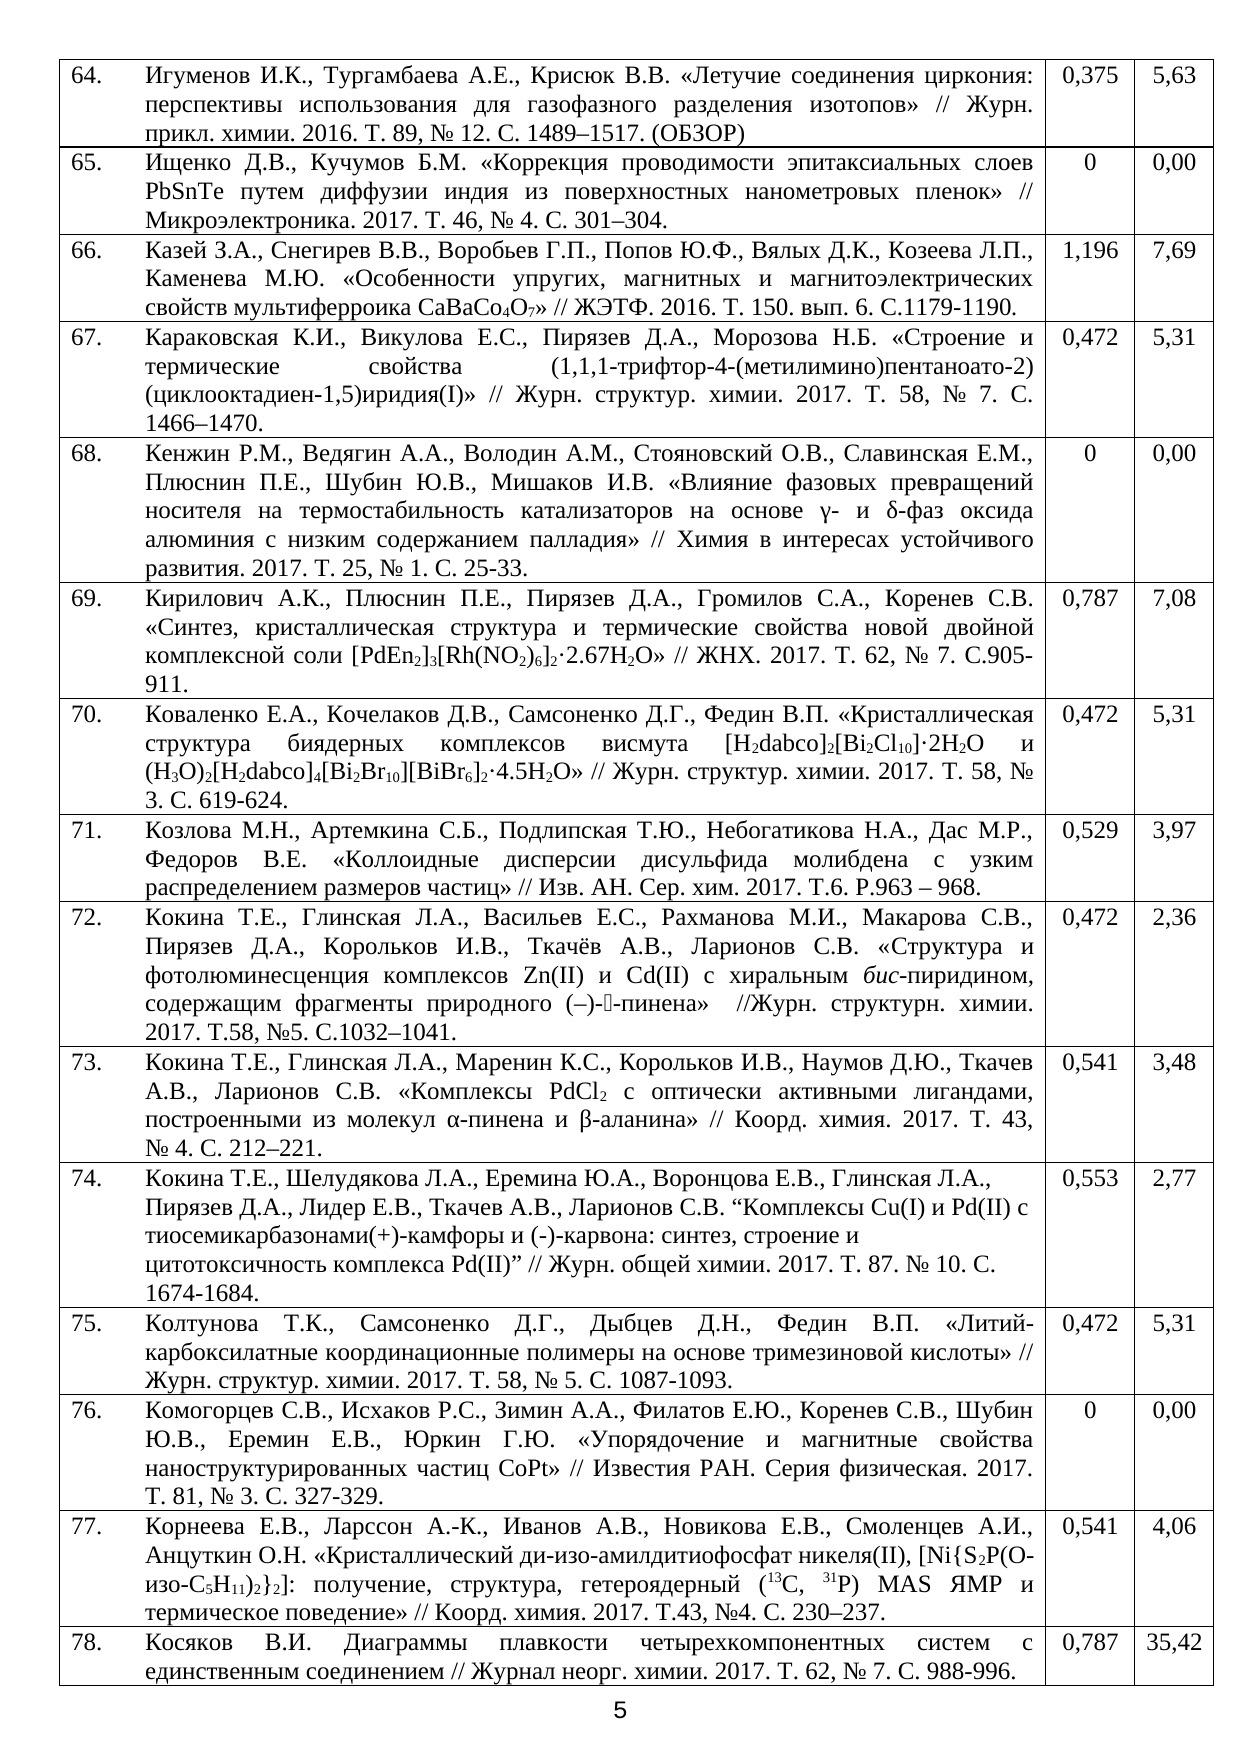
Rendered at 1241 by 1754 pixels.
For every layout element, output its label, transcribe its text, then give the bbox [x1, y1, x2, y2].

table_cell 0 [1046, 1395, 1134, 1510]
table_cell 7,08 [1135, 583, 1213, 698]
table_cell 0,472 [1046, 1308, 1134, 1394]
table_cell 0,787 [1046, 1627, 1134, 1685]
table_cell 0,00 [1135, 438, 1213, 582]
table_cell 0,472 [1046, 902, 1134, 1046]
table_cell 0,472 [1046, 322, 1134, 437]
table_cell 1,196 [1046, 235, 1134, 321]
table_cell 2,36 [1135, 902, 1213, 1046]
table_cell Козлова М.Н., Артемкина С.Б., Подлипская Т.Ю., Небогатикова Н.А., Дас М.Р., Федоров В.Е. «Коллоидные дисперсии дисульфида молибдена с узким распределением размеров частиц» // Изв. АН. Сер. хим. 2017. Т.6. P.963 – 968. [60, 815, 1045, 901]
table_cell Коваленко Е.А., Кочелаков Д.В., Самсоненко Д.Г., Федин В.П. «Кристаллическая структура биядерных комплексов висмута [H2dabco]2[Bi2Cl10]·2H2O и (H3O)2[H2dabco]4[Bi2Br10][BiBr6]2·4.5H2O» // Журн. структур. химии. 2017. Т. 58, № 3. С. 619-624. [60, 699, 1045, 814]
table_cell 5,63 [1135, 60, 1213, 146]
table_cell Корнеева Е.В., Ларссон А.-К., Иванов A.В., Новикова Е.В., Смоленцев А.И., Анцуткин О.Н. «Кристаллический ди-изо-амилдитиофосфат никеля(II), [Ni{S2P(O-изо-C5H11)2}2]: получение, структура, гетероядерный (13C, 31P) MAS ЯМР и термическое поведение» // Коорд. химия. 2017. Т.43, №4. С. 230–237. [60, 1511, 1045, 1626]
table_cell 0,00 [1135, 148, 1213, 234]
table_cell 3,48 [1135, 1047, 1213, 1162]
table_cell Ищенко Д.В., Кучумов Б.М. «Коррекция проводимости эпитаксиальных слоев PbSnTe путем диффузии индия из поверхностных нанометровых пленок» // Микроэлектроника. 2017. Т. 46, № 4. С. 301–304. [60, 148, 1045, 234]
table_cell 5,31 [1135, 699, 1213, 814]
table_cell 35,42 [1135, 1627, 1213, 1685]
table_cell 0,787 [1046, 583, 1134, 698]
table_cell Караковская К.И., Викулова Е.С., Пирязев Д.А., Морозова Н.Б. «Строение и термические свойства (1,1,1-трифтор-4-(метилимино)пентаноато-2)(циклооктадиен-1,5)иридия(I)» // Журн. структур. химии. 2017. Т. 58, № 7. С. 1466–1470. [60, 322, 1045, 437]
table_cell Игуменов И.К., Тургамбаева А.Е., Крисюк В.В. «Летучие соединения циркония: перспективы использования для газофазного разделения изотопов» // Журн. прикл. химии. 2016. Т. 89, № 12. С. 1489–1517. (ОБЗОР) [60, 60, 1045, 146]
table_cell Косяков В.И. Диаграммы плавкости четырехкомпонентных систем с единственным соединением // Журнал неорг. химии. 2017. Т. 62, № 7. С. 988-996. [60, 1627, 1045, 1685]
table_cell 4,06 [1135, 1511, 1213, 1626]
table_cell 0,472 [1046, 699, 1134, 814]
table_cell 3,97 [1135, 815, 1213, 901]
table_cell 0,553 [1046, 1163, 1134, 1307]
table_cell 0,529 [1046, 815, 1134, 901]
table_cell 0,00 [1135, 1395, 1213, 1510]
table_cell Комогорцев С.В., Исхаков Р.С., Зимин А.А., Филатов Е.Ю., Коренев С.В., Шубин Ю.В., Еремин Е.В., Юркин Г.Ю. «Упорядочение и магнитные свойства наноструктурированных частиц CoPt» // Известия РАН. Серия физическая. 2017. Т. 81, № 3. С. 327-329. [60, 1395, 1045, 1510]
table_cell 7,69 [1135, 235, 1213, 321]
table_cell 5,31 [1135, 322, 1213, 437]
table_cell Кенжин Р.М., Ведягин А.А., Володин А.М., Стояновский О.В., Славинская Е.М., Плюснин П.Е., Шубин Ю.В., Мишаков И.В. «Влияние фазовых превращений носителя на термостабильность катализаторов на основе γ- и δ-фаз оксида алюминия с низким содержанием палладия» // Химия в интересах устойчивого развития. 2017. Т. 25, № 1. С. 25-33. [60, 438, 1045, 582]
table_cell 5,31 [1135, 1308, 1213, 1394]
table_cell Кокина Т.Е., Глинская Л.А., Маренин К.С., Корольков И.В., Наумов Д.Ю., Ткачев А.В., Ларионов С.В. «Комплексы PdCl2 с оптически активными лигандами, построенными из молекул α-пинена и β-аланина» // Коорд. химия. 2017. Т. 43, № 4. С. 212–221. [60, 1047, 1045, 1162]
table_cell 2,77 [1135, 1163, 1213, 1307]
table_cell Колтунова Т.К., Самсоненко Д.Г., Дыбцев Д.Н., Федин В.П. «Литий-карбоксилатные координационные полимеры на основе тримезиновой кислоты» // Журн. структур. химии. 2017. Т. 58, № 5. С. 1087-1093. [60, 1308, 1045, 1394]
table_cell Казей З.А., Снегирев В.В., Воробьев Г.П., Попов Ю.Ф., Вялых Д.К., Козеева Л.П., Каменева М.Ю. «Особенности упругих, магнитных и магнитоэлектрических свойств мультиферроика CaBaCo4O7» // ЖЭТФ. 2016. Т. 150. вып. 6. С.1179-1190. [60, 235, 1045, 321]
table_cell 0,375 [1046, 60, 1134, 146]
table_cell 0 [1046, 438, 1134, 582]
table_cell 0 [1046, 148, 1134, 234]
table_cell Кокина Т.Е., Глинская Л.А., Васильев Е.С., Рахманова М.И., Макарова С.В., Пирязев Д.А., Корольков И.В., Ткачёв А.В., Ларионов С.В. «Структура и фотолюминесценция комплексов Zn(II) и Сd(II) с хиральным бис-пиридином, содержащим фрагменты природного (–)--пинена» //Журн. структурн. химии. 2017. Т.58, №5. С.1032–1041. [60, 902, 1045, 1046]
table_cell Кирилович А.К., Плюснин П.Е., Пирязев Д.А., Громилов C.А., Коренев С.В. «Синтез, кристаллическая структура и термические свойства новой двойной комплексной соли [PdEn2]3[Rh(NO2)6]2·2.67H2O» // ЖНХ. 2017. Т. 62, № 7. С.905-911. [60, 583, 1045, 698]
table_cell 0,541 [1046, 1047, 1134, 1162]
table_cell Кокина Т.Е., Шелудякова Л.А., Еремина Ю.А., Воронцова Е.В., Глинская Л.А., Пирязев Д.А., Лидер Е.В., Ткачев А.В., Ларионов С.В. “Комплексы Сu(I) и Pd(II) c тиосемикарбазонами(+)-камфоры и (-)-карвона: синтез, строение и цитотоксичность комплекса Pd(II)” // Журн. общей химии. 2017. Т. 87. № 10. С. 1674-1684. [60, 1163, 1045, 1307]
table_cell 0,541 [1046, 1511, 1134, 1626]
